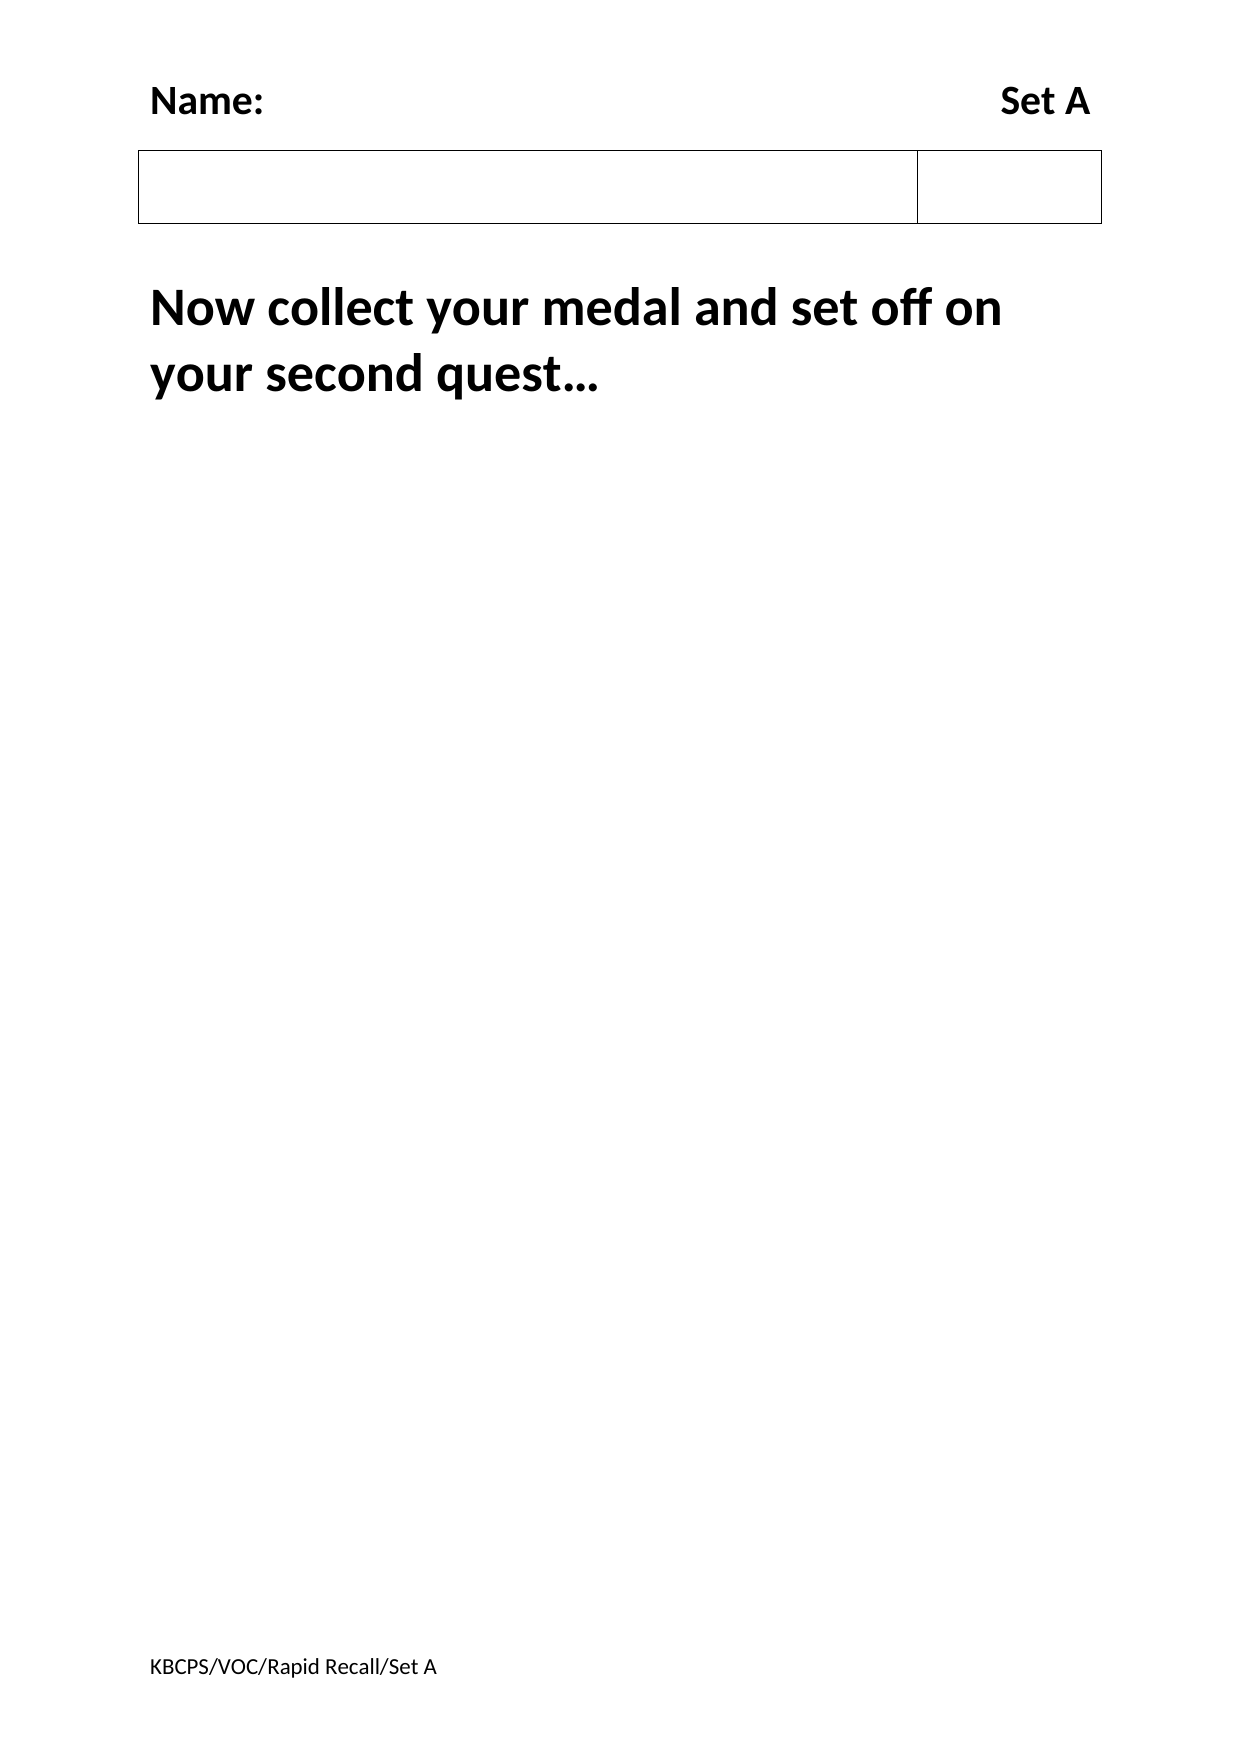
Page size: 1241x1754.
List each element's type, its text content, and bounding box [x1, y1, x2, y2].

text Now collect your medal and set off on your second quest… [150, 273, 1090, 405]
table_cell [918, 151, 1101, 223]
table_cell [139, 151, 917, 223]
